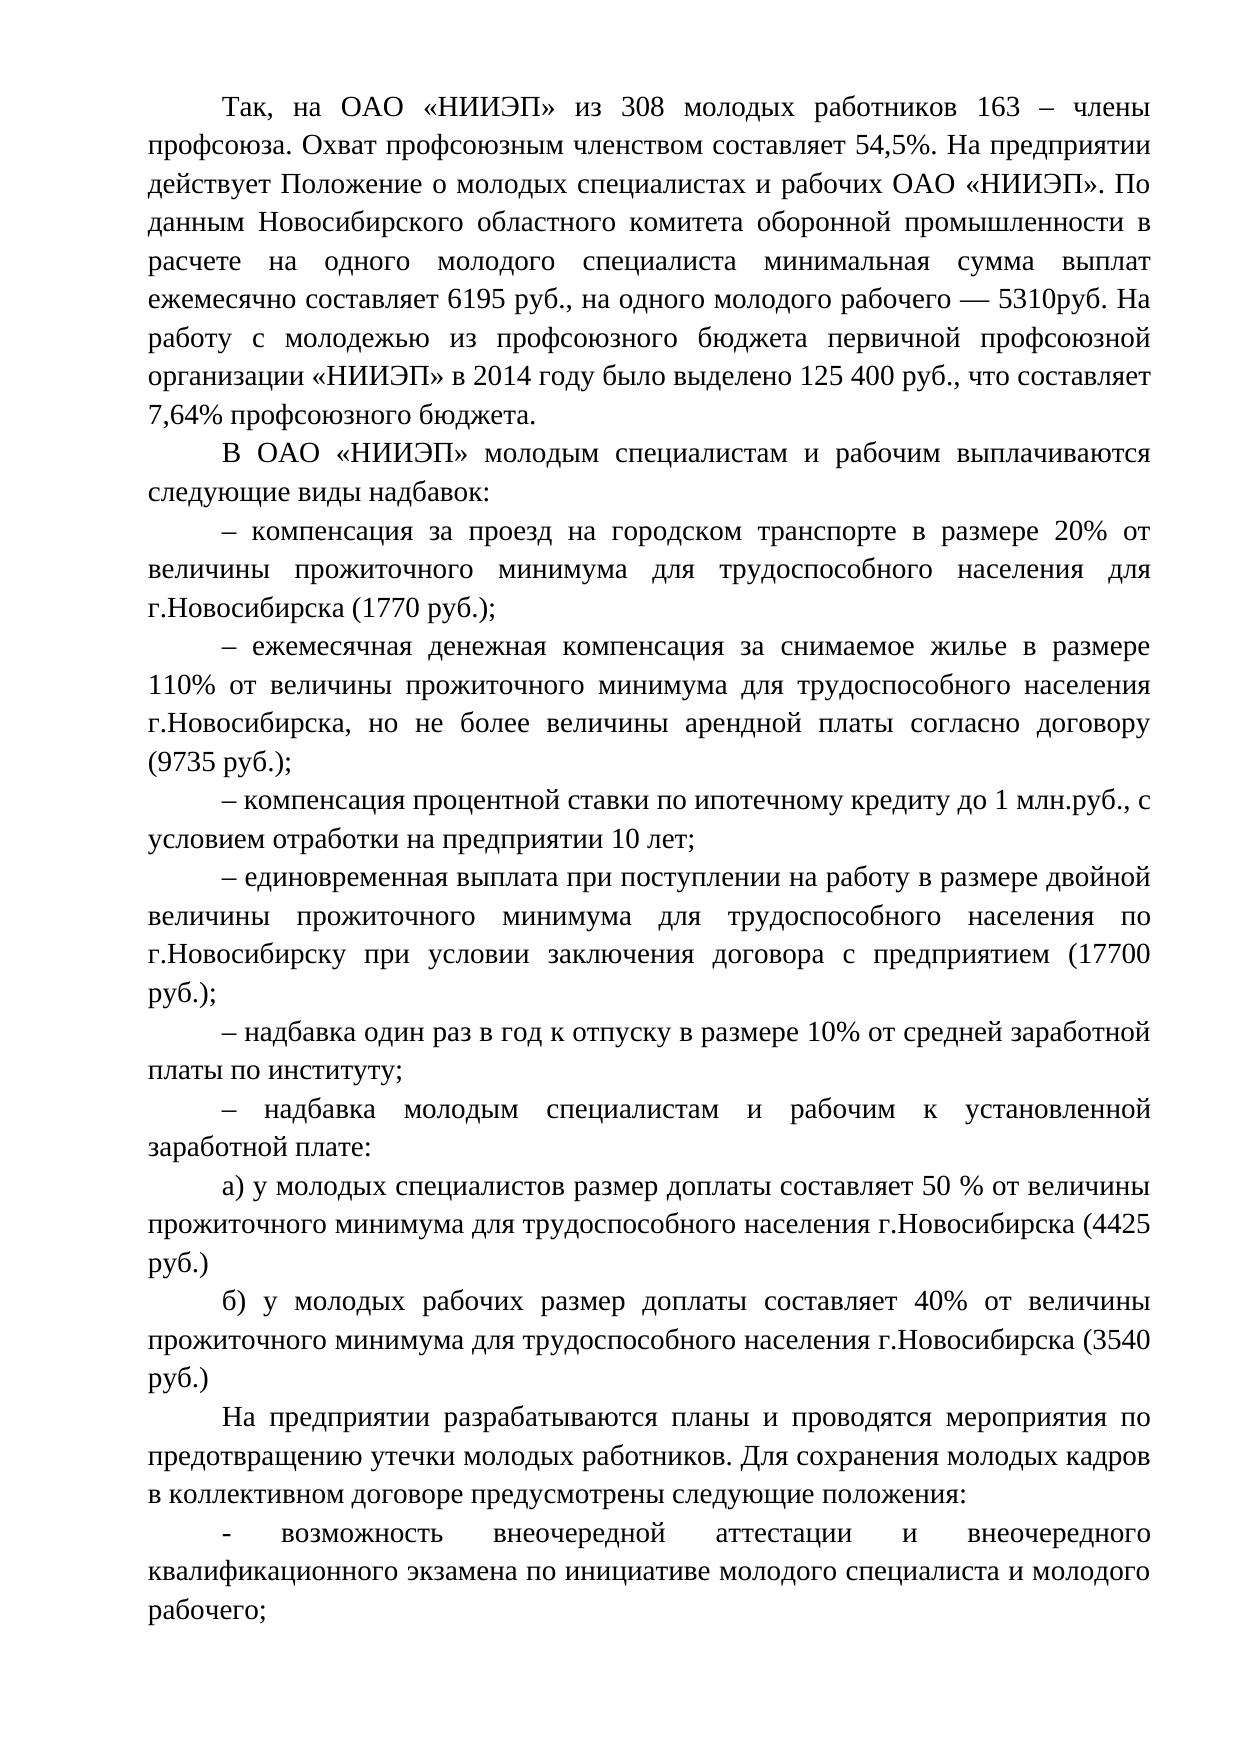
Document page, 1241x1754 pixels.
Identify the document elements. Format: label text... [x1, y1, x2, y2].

text – единовременная выплата при поступлении на работу в размере двойной величины прожиточного минимума для трудоспособного населения по г.Новосибирску при условии заключения договора с предприятием (17700 руб.); [148, 859, 1152, 1009]
text - возможность внеочередной аттестации и внеочередного квалификационного экзамена по инициативе молодого специалиста и молодого рабочего; [148, 1515, 1152, 1625]
text – компенсация процентной ставки по ипотечному кредиту до 1 млн.руб., с условием отработки на предприятии 10 лет; [148, 782, 1152, 854]
text В ОАО «НИИЭП» молодым специалистам и рабочим выплачиваются следующие виды надбавок: [148, 436, 1152, 508]
text – надбавка один раз в год к отпуску в размере 10% от средней заработной платы по институту; [148, 1014, 1152, 1086]
text б) у молодых рабочих размер доплаты составляет 40% от величины прожиточного минимума для трудоспособного населения г.Новосибирска (3540 руб.) [148, 1283, 1152, 1394]
text – надбавка молодым специалистам и рабочим к установленной заработной плате: [148, 1091, 1152, 1163]
text – ежемесячная денежная компенсация за снимаемое жилье в размере 110% от величины прожиточного минимума для трудоспособного населения г.Новосибирска, но не более величины арендной платы согласно договору (9735 руб.); [148, 628, 1152, 777]
text На предприятии разрабатываются планы и проводятся мероприятия по предотвращению утечки молодых работников. Для сохранения молодых кадров в коллективном договоре предусмотрены следующие положения: [148, 1399, 1152, 1510]
text – компенсация за проезд на городском транспорте в размере 20% от величины прожиточного минимума для трудоспособного населения для г.Новосибирска (1770 руб.); [148, 513, 1152, 623]
text а) у молодых специалистов размер доплаты составляет 50 % от величины прожиточного минимума для трудоспособного населения г.Новосибирска (4425 руб.) [148, 1168, 1152, 1278]
text Так, на ОАО «НИИЭП» из 308 молодых работников 163 – члены профсоюза. Охват профсоюзным членством составляет 54,5%. На предприятии действует Положение о молодых специалистах и рабочих ОАО «НИИЭП». По данным Новосибирского областного комитета оборонной промышленности в расчете на одного молодого специалиста минимальная сумма выплат ежемесячно составляет 6195 руб., на одного молодого рабочего — 5310руб. На работу с молодежью из профсоюзного бюджета первичной профсоюзной организации «НИИЭП» в 2014 году было выделено 125 400 руб., что составляет 7,64% профсоюзного бюджета. [148, 89, 1152, 431]
